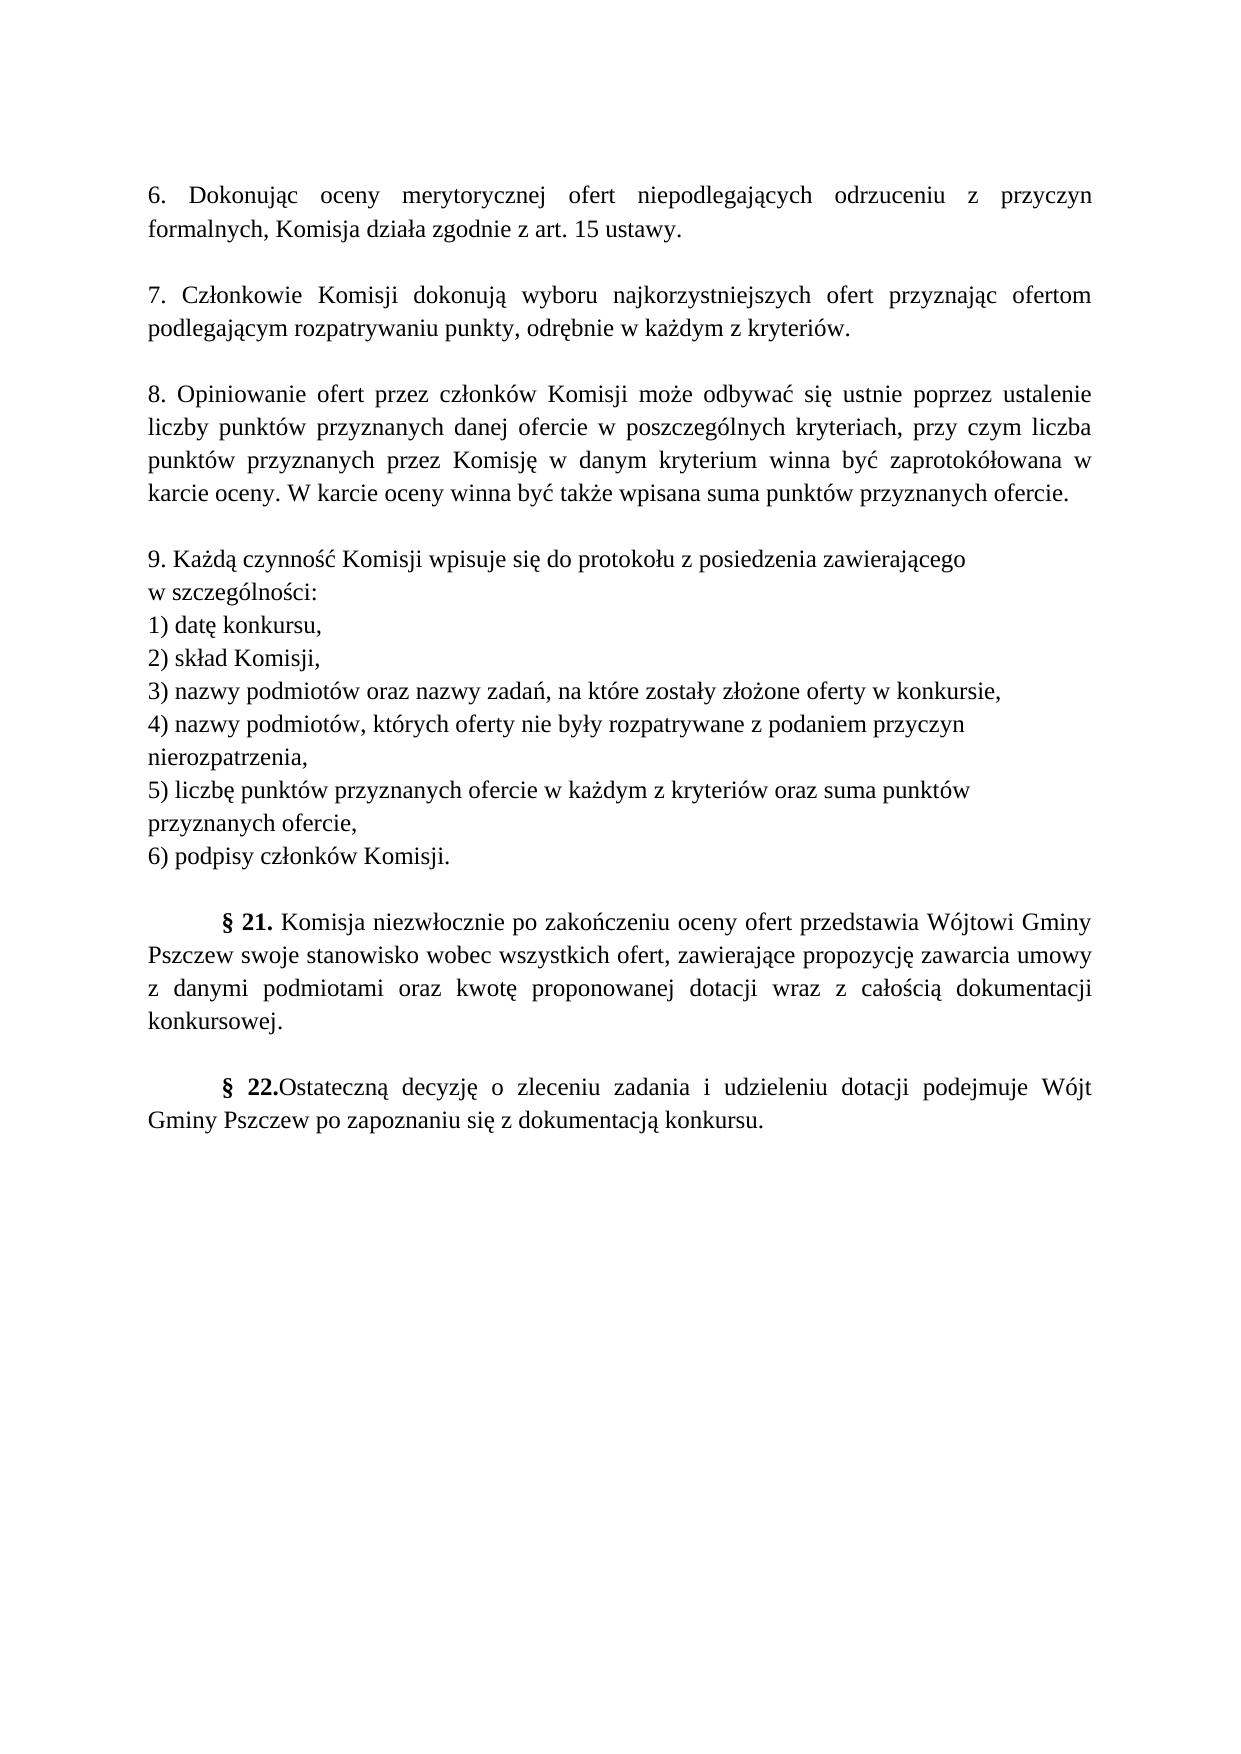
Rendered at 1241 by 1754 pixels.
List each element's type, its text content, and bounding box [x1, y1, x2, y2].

text § 22.Ostateczną decyzję o zleceniu zadania i udzieleniu dotacji podejmuje Wójt Gminy Pszczew po zapoznaniu się z dokumentacją konkursu. [148, 1039, 1093, 1134]
text 6. Dokonując oceny merytorycznej ofert niepodlegających odrzuceniu z przyczyn formalnych, Komisja działa zgodnie z art. 15 ustawy. [148, 181, 1093, 242]
text 7. Członkowie Komisji dokonują wyboru najkorzystniejszych ofert przyznając ofertom podlegającym rozpatrywaniu punkty, odrębnie w każdym z kryteriów. [148, 247, 1093, 341]
text § 21. Komisja niezwłocznie po zakończeniu oceny ofert przedstawia Wójtowi Gminy Pszczew swoje stanowisko wobec wszystkich ofert, zawierające propozycję zawarcia umowy z danymi podmiotami oraz kwotę proponowanej dotacji wraz z całością dokumentacji konkursowej. [148, 874, 1093, 1035]
text 8. Opiniowanie ofert przez członków Komisji może odbywać się ustnie poprzez ustalenie liczby punktów przyznanych danej ofercie w poszczególnych kryteriach, przy czym liczba punktów przyznanych przez Komisję w danym kryterium winna być zaprotokółowana w karcie oceny. W karcie oceny winna być także wpisana suma punktów przyznanych ofercie. [148, 346, 1093, 507]
text 9. Każdą czynność Komisji wpisuje się do protokołu z posiedzenia zawierającego w szczególności: 1) datę konkursu, 2) skład Komisji, 3) nazwy podmiotów oraz nazwy zadań, na które zostały złożone oferty w konkursie, 4) nazwy podmiotów, których oferty nie były rozpatrywane z podaniem przyczyn nierozpatrzenia, 5) liczbę punktów przyznanych ofercie w każdym z kryteriów oraz suma punktów przyznanych ofercie, 6) podpisy członków Komisji. [148, 544, 1093, 870]
